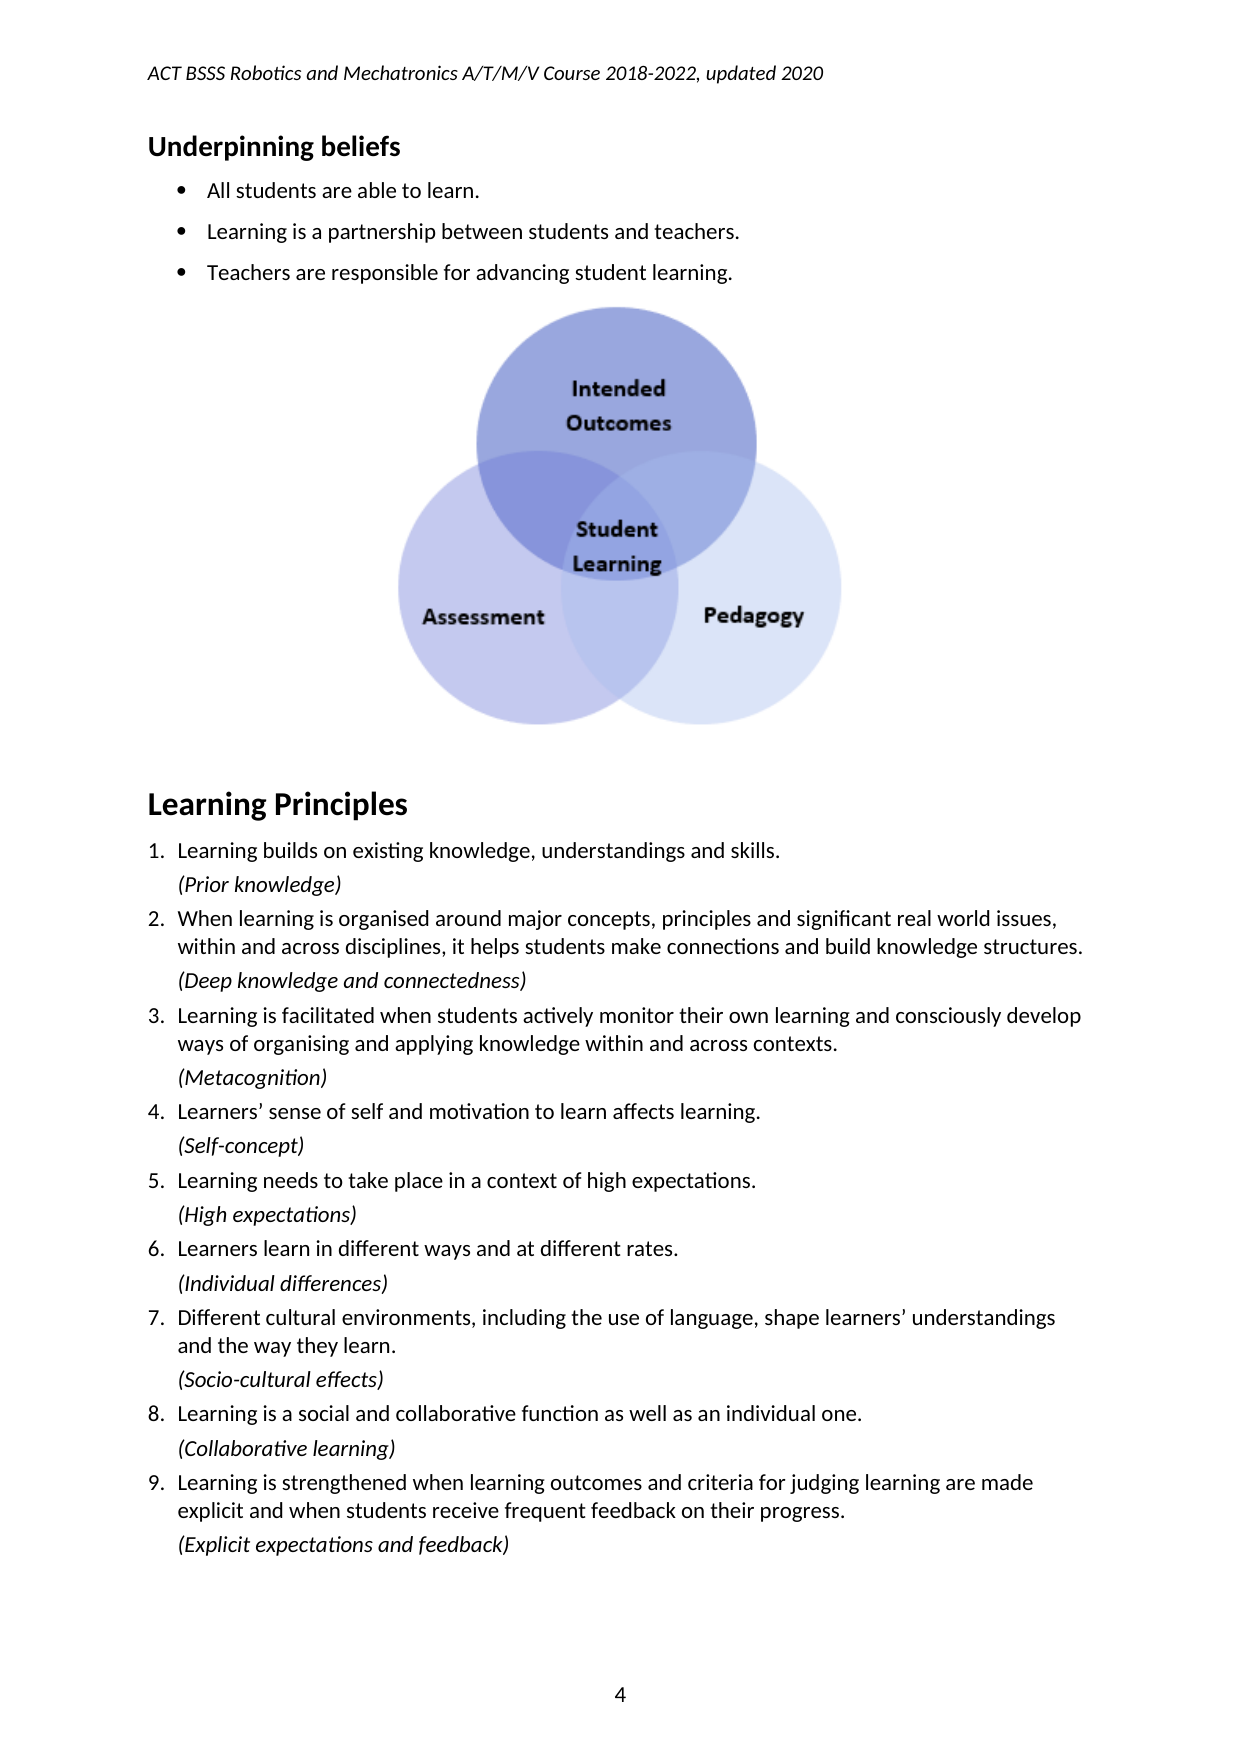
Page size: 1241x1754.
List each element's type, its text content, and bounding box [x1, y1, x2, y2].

list Different cultural environments, including the use of language, shape learners’ understandings and the way they learn. [148, 1303, 1092, 1359]
text (Prior knowledge) [177, 870, 1092, 898]
text (Explicit expectations and feedback) [177, 1530, 1092, 1558]
list When learning is organised around major concepts, principles and significant real world issues, within and across disciplines, it helps students make connections and build knowledge structures. [148, 904, 1092, 960]
subtitle Underpinning beliefs [148, 128, 1092, 164]
list Learning builds on existing knowledge, understandings and skills. [148, 836, 1092, 864]
subtitle Learning Principles [148, 782, 1092, 823]
list All students are able to learn. [177, 177, 1092, 204]
list Learning is facilitated when students actively monitor their own learning and consciously develop ways of organising and applying knowledge within and across contexts. [148, 1001, 1092, 1057]
picture [386, 298, 854, 745]
text (High expectations) [177, 1200, 1092, 1228]
list Learning needs to take place in a context of high expectations. [148, 1166, 1092, 1194]
list Learners’ sense of self and motivation to learn affects learning. [148, 1097, 1092, 1125]
text (Deep knowledge and connectedness) [177, 967, 1092, 994]
text (Collaborative learning) [177, 1434, 1092, 1462]
list Learning is strengthened when learning outcomes and criteria for judging learning are made explicit and when students receive frequent feedback on their progress. [148, 1468, 1092, 1524]
list Teachers are responsible for advancing student learning. [177, 258, 1092, 286]
list Learning is a social and collaborative function as well as an individual one. [148, 1399, 1092, 1428]
list Learning is a partnership between students and teachers. [177, 217, 1092, 245]
text (Individual differences) [177, 1269, 1092, 1297]
text (Socio-cultural effects) [177, 1365, 1092, 1393]
text (Self-concept) [177, 1132, 1092, 1160]
list Learners learn in different ways and at different rates. [148, 1234, 1092, 1262]
text (Metacognition) [177, 1063, 1092, 1091]
